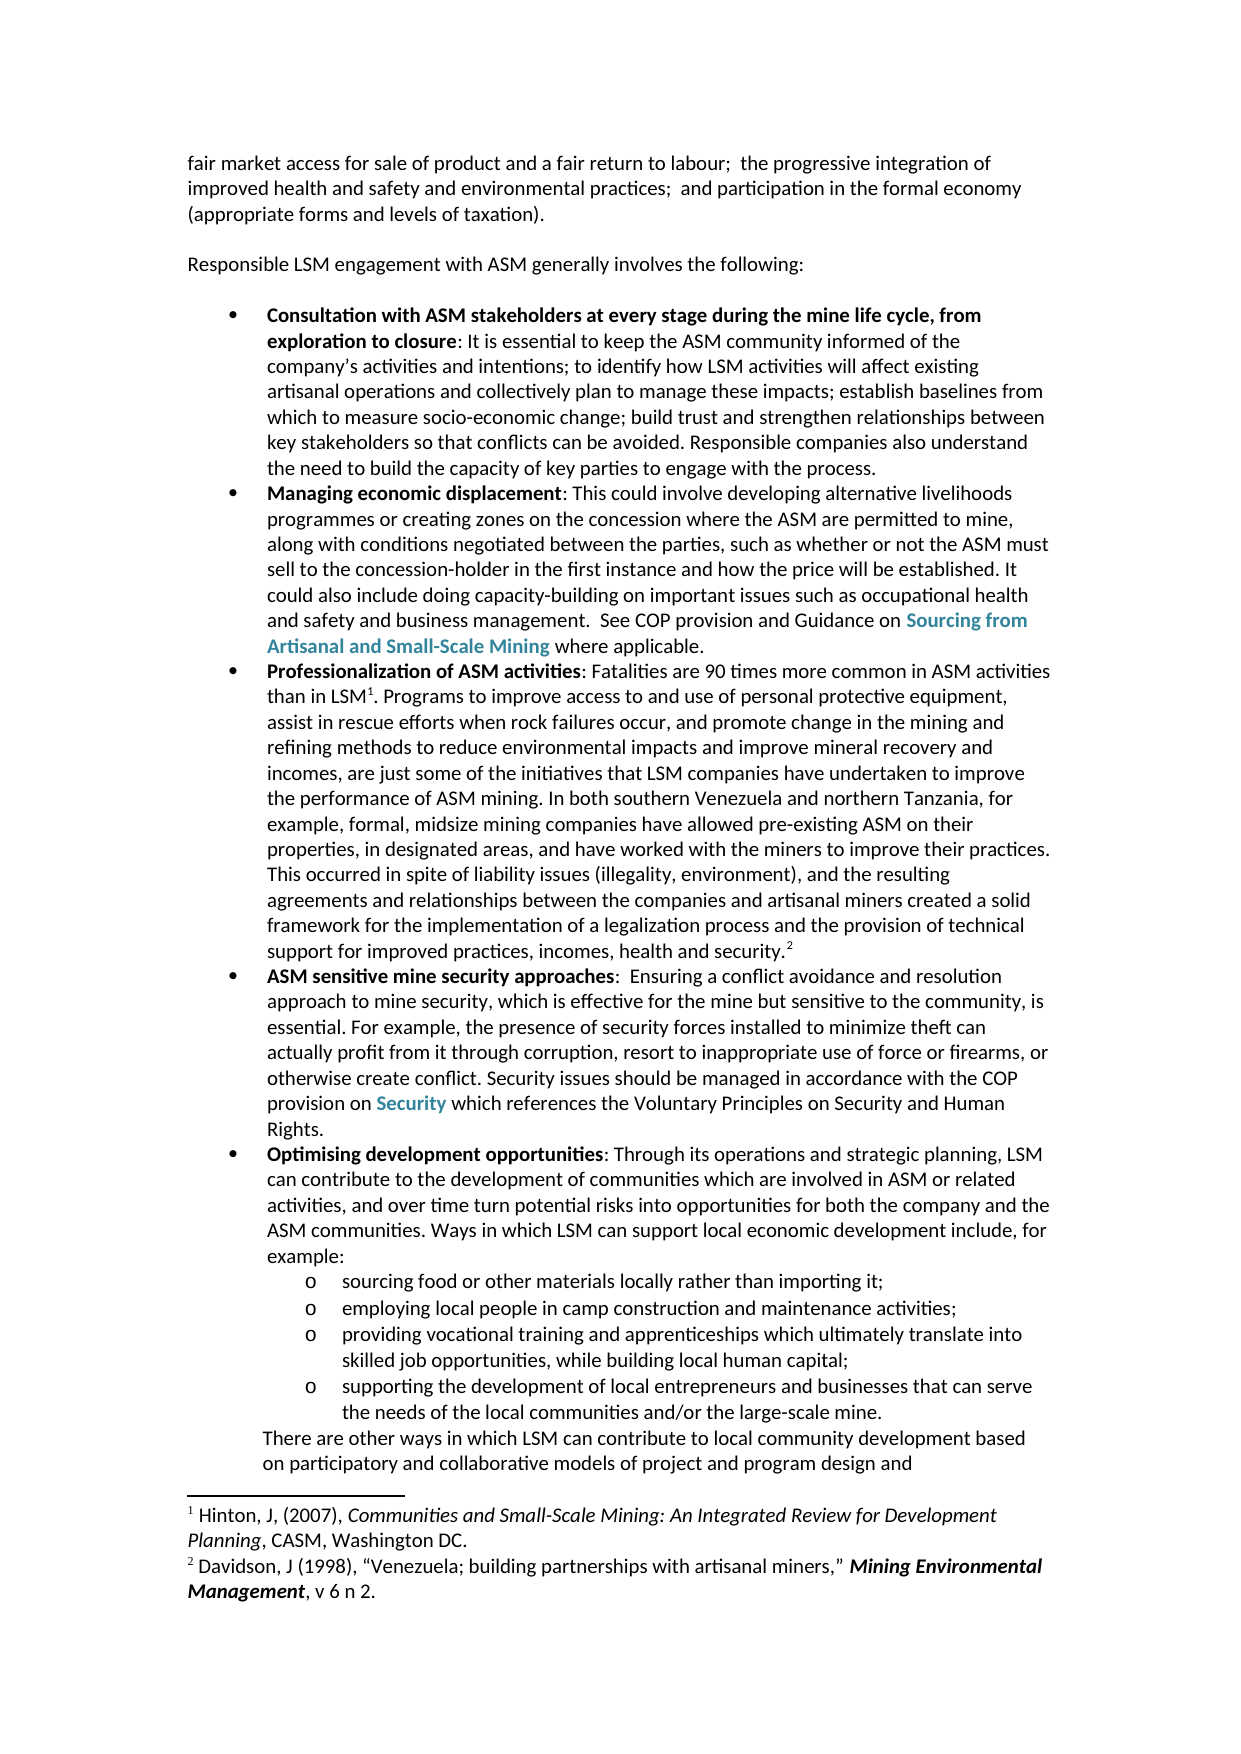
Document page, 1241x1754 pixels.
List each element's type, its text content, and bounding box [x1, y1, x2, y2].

text Responsible LSM engagement with ASM generally involves the following: [187, 252, 1053, 277]
list supporting the development of local entrepreneurs and businesses that can serve the needs of the local communities and/or the large-scale mine. [304, 1373, 1053, 1425]
list Professionalization of ASM activities: Fatalities are 90 times more common in ASM activities than in LSM. Programs to improve access to and use of personal protective equipment, assist in rescue efforts when rock failures occur, and promote change in the mining and refining methods to reduce environmental impacts and improve mineral recovery and incomes, are just some of the initiatives that LSM companies have undertaken to improve the performance of ASM mining. In both southern Venezuela and northern Tanzania, for example, formal, midsize mining companies have allowed pre-existing ASM on their properties, in designated areas, and have worked with the miners to improve their practices. This occurred in spite of liability issues (illegality, environment), and the resulting agreements and relationships between the companies and artisanal miners created a solid framework for the implementation of a legalization process and the provision of technical support for improved practices, incomes, health and security. [229, 658, 1053, 963]
list ASM sensitive mine security approaches: Ensuring a conflict avoidance and resolution approach to mine security, which is effective for the mine but sensitive to the community, is essential. For example, the presence of security forces installed to minimize theft can actually profit from it through corruption, resort to inappropriate use of force or firearms, or otherwise create conflict. Security issues should be managed in accordance with the COP provision on Security which references the Voluntary Principles on Security and Human Rights. [229, 963, 1053, 1141]
list Managing economic displacement: This could involve developing alternative livelihoods programmes or creating zones on the concession where the ASM are permitted to mine, along with conditions negotiated between the parties, such as whether or not the ASM must sell to the concession-holder in the first instance and how the price will be established. It could also include doing capacity-building on important issues such as occupational health and safety and business management. See COP provision and Guidance on Sourcing from Artisanal and Small-Scale Mining where applicable. [229, 480, 1053, 658]
list Consultation with ASM stakeholders at every stage during the mine life cycle, from exploration to closure: It is essential to keep the ASM community informed of the company’s activities and intentions; to identify how LSM activities will affect existing artisanal operations and collectively plan to manage these impacts; establish baselines from which to measure socio-economic change; build trust and strengthen relationships between key stakeholders so that conflicts can be avoided. Responsible companies also understand the need to build the capacity of key parties to engage with the process. [229, 302, 1053, 480]
list providing vocational training and apprenticeships which ultimately translate into skilled job opportunities, while building local human capital; [304, 1321, 1053, 1373]
list employing local people in camp construction and maintenance activities; [304, 1295, 1053, 1321]
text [187, 150, 1053, 226]
list Optimising development opportunities: Through its operations and strategic planning, LSM can contribute to the development of communities which are involved in ASM or related activities, and over time turn potential risks into opportunities for both the company and the ASM communities. Ways in which LSM can support local economic development include, for example: [229, 1141, 1053, 1268]
list sourcing food or other materials locally rather than importing it; [304, 1268, 1053, 1295]
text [262, 1425, 1053, 1476]
